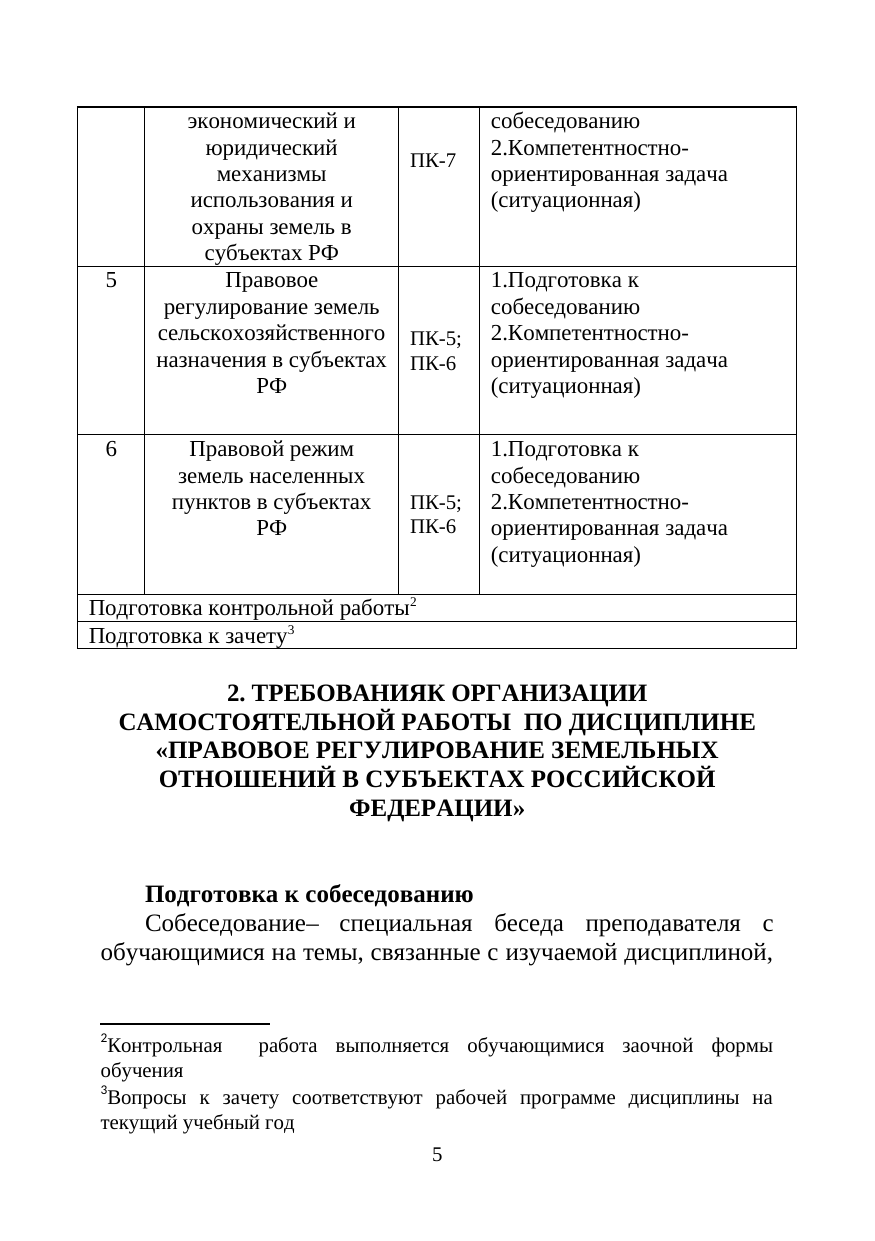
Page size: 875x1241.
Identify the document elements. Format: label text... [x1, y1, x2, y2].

table_cell 4 [78, 108, 144, 266]
text 2. ТРЕБОВАНИЯК ОРГАНИЗАЦИИ [100, 678, 774, 707]
table_cell Подготовка к зачету [78, 622, 796, 648]
table_cell 1.Подготовка к собеседованию 2.Компетентностно-ориентированная задача (ситуационная) [480, 267, 796, 434]
table_cell Подготовка контрольной работы [78, 595, 796, 621]
table_cell 1.Подготовка к собеседованию 2.Компетентностно-ориентированная задача (ситуационная) [480, 435, 796, 593]
text Подготовка к собеседованию [100, 879, 774, 908]
table_cell 5 [78, 267, 144, 434]
table_cell ПК-5; ПК-6 [399, 435, 479, 593]
table_cell ПК-5; ПК-6; ПК-7 [399, 108, 479, 266]
table_cell Правовой режим земель населенных пунктов в субъектах РФ [145, 435, 398, 593]
text САМОСТОЯТЕЛЬНОЙ РАБОТЫ ПО ДИСЦИПЛИНЕ «ПРАВОВОЕ РЕГУЛИРОВАНИЕ ЗЕМЕЛЬНЫХ ОТНОШЕНИЙ В СУБЪЕКТАХ РОССИЙСКОЙ ФЕДЕРАЦИИ» [100, 707, 774, 822]
table_cell Правовое регулирование земель сельскохозяйственного назначения в субъектах РФ [145, 267, 398, 434]
table_cell ПК-5; ПК-6 [399, 267, 479, 434]
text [100, 908, 774, 966]
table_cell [145, 108, 398, 266]
table_cell 6 [78, 435, 144, 593]
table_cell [480, 108, 796, 266]
